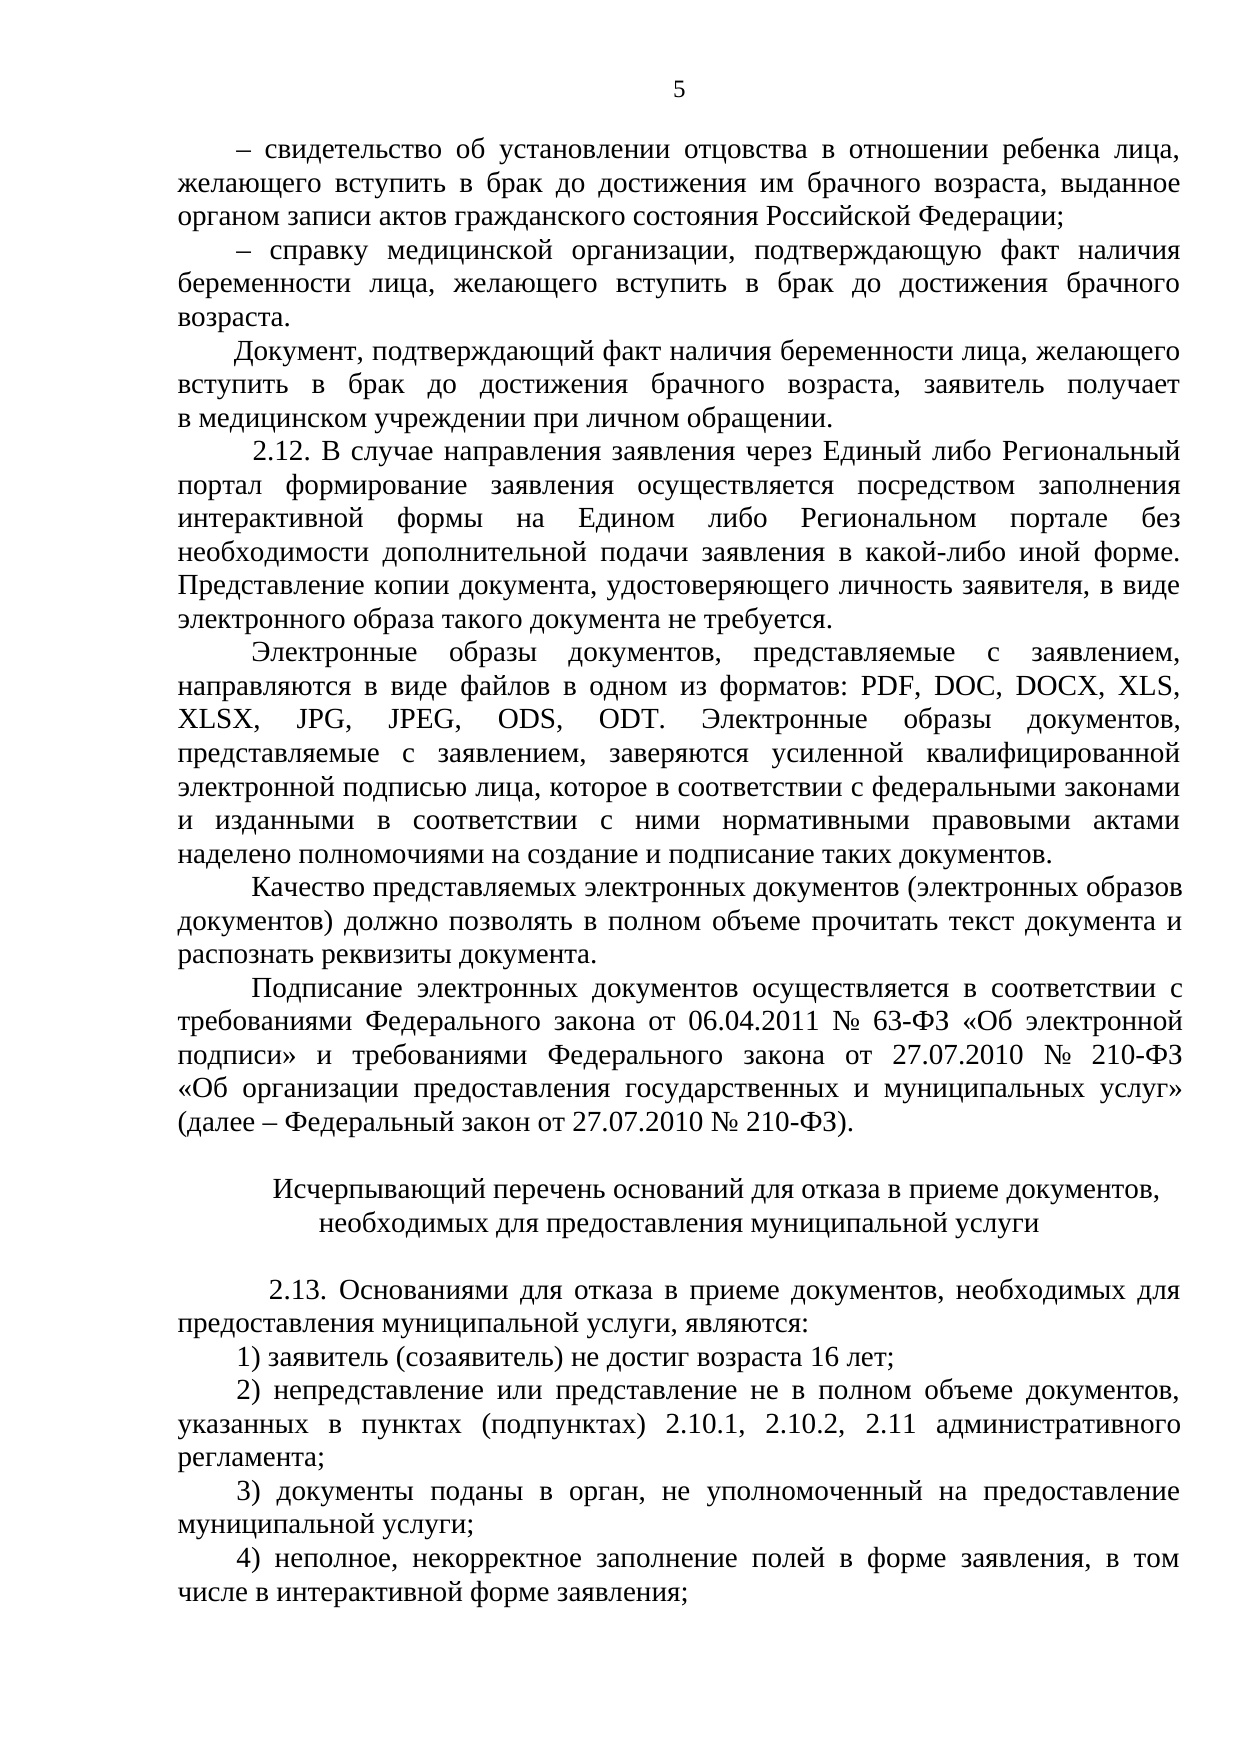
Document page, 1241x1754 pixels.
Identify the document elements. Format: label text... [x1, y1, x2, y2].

text – справку медицинской организации, подтверждающую факт наличия беременности лица, желающего вступить в брак до достижения брачного возраста. [177, 232, 1181, 333]
text 2.13. Основаниями для отказа в приеме документов, необходимых для предоставления муниципальной услуги, являются: [177, 1272, 1181, 1339]
text Документ, подтверждающий факт наличия беременности лица, желающего вступить в брак до достижения брачного возраста, заявитель получает в медицинском учреждении при личном обращении. [177, 333, 1181, 433]
text 2) непредставление или представление не в полном объеме документов, указанных в пунктах (подпунктах) 2.10.1, 2.10.2, 2.11 административного регламента; [177, 1372, 1181, 1473]
text Подписание электронных документов осуществляется в соответствии с требованиями Федерального закона от 06.04.2011 № 63-ФЗ «Об электронной подписи» и требованиями Федерального закона от 27.07.2010 № 210-ФЗ «Об организации предоставления государственных и муниципальных услуг» (далее – Федеральный закон от 27.07.2010 № 210-ФЗ). [177, 970, 1184, 1138]
text Исчерпывающий перечень оснований для отказа в приеме документов, необходимых для предоставления муниципальной услуги [177, 1171, 902, 1238]
text Исчерпывающий перечень оснований для отказа в приеме документов, необходимых для предоставления муниципальной услуги [1040, 1171, 1181, 1238]
text 4) неполное, некорректное заполнение полей в форме заявления, в том числе в интерактивной форме заявления; [177, 1540, 1181, 1607]
text Электронные образы документов, представляемые с заявлением, направляются в виде файлов в одном из форматов: PDF, DOC, DOCX, XLS, XLSX, JPG, JPEG, ODS, ODT. Электронные образы документов, представляемые с заявлением, заверяются усиленной квалифицированной электронной подписью лица, которое в соответствии с федеральными законами и изданными в соответствии с ними нормативными правовыми актами наделено полномочиями на создание и подписание таких документов. [177, 634, 1181, 869]
text 3) документы поданы в орган, не уполномоченный на предоставление муниципальной услуги; [177, 1473, 1181, 1540]
text – свидетельство об установлении отцовства в отношении ребенка лица, желающего вступить в брак до достижения им брачного возраста, выданное органом записи актов гражданского состояния Российской Федерации; [177, 131, 1181, 232]
text Качество представляемых электронных документов (электронных образов документов) должно позволять в полном объеме прочитать текст документа и распознать реквизиты документа. [177, 869, 1184, 970]
text 2.12. В случае направления заявления через Единый либо Региональный портал формирование заявления осуществляется посредством заполнения интерактивной формы на Едином либо Региональном портале без необходимости дополнительной подачи заявления в какой-либо иной форме. Представление копии документа, удостоверяющего личность заявителя, в виде электронного образа такого документа не требуется. [177, 433, 1181, 634]
text 1) заявитель (созаявитель) не достиг возраста 16 лет; [177, 1339, 1181, 1372]
